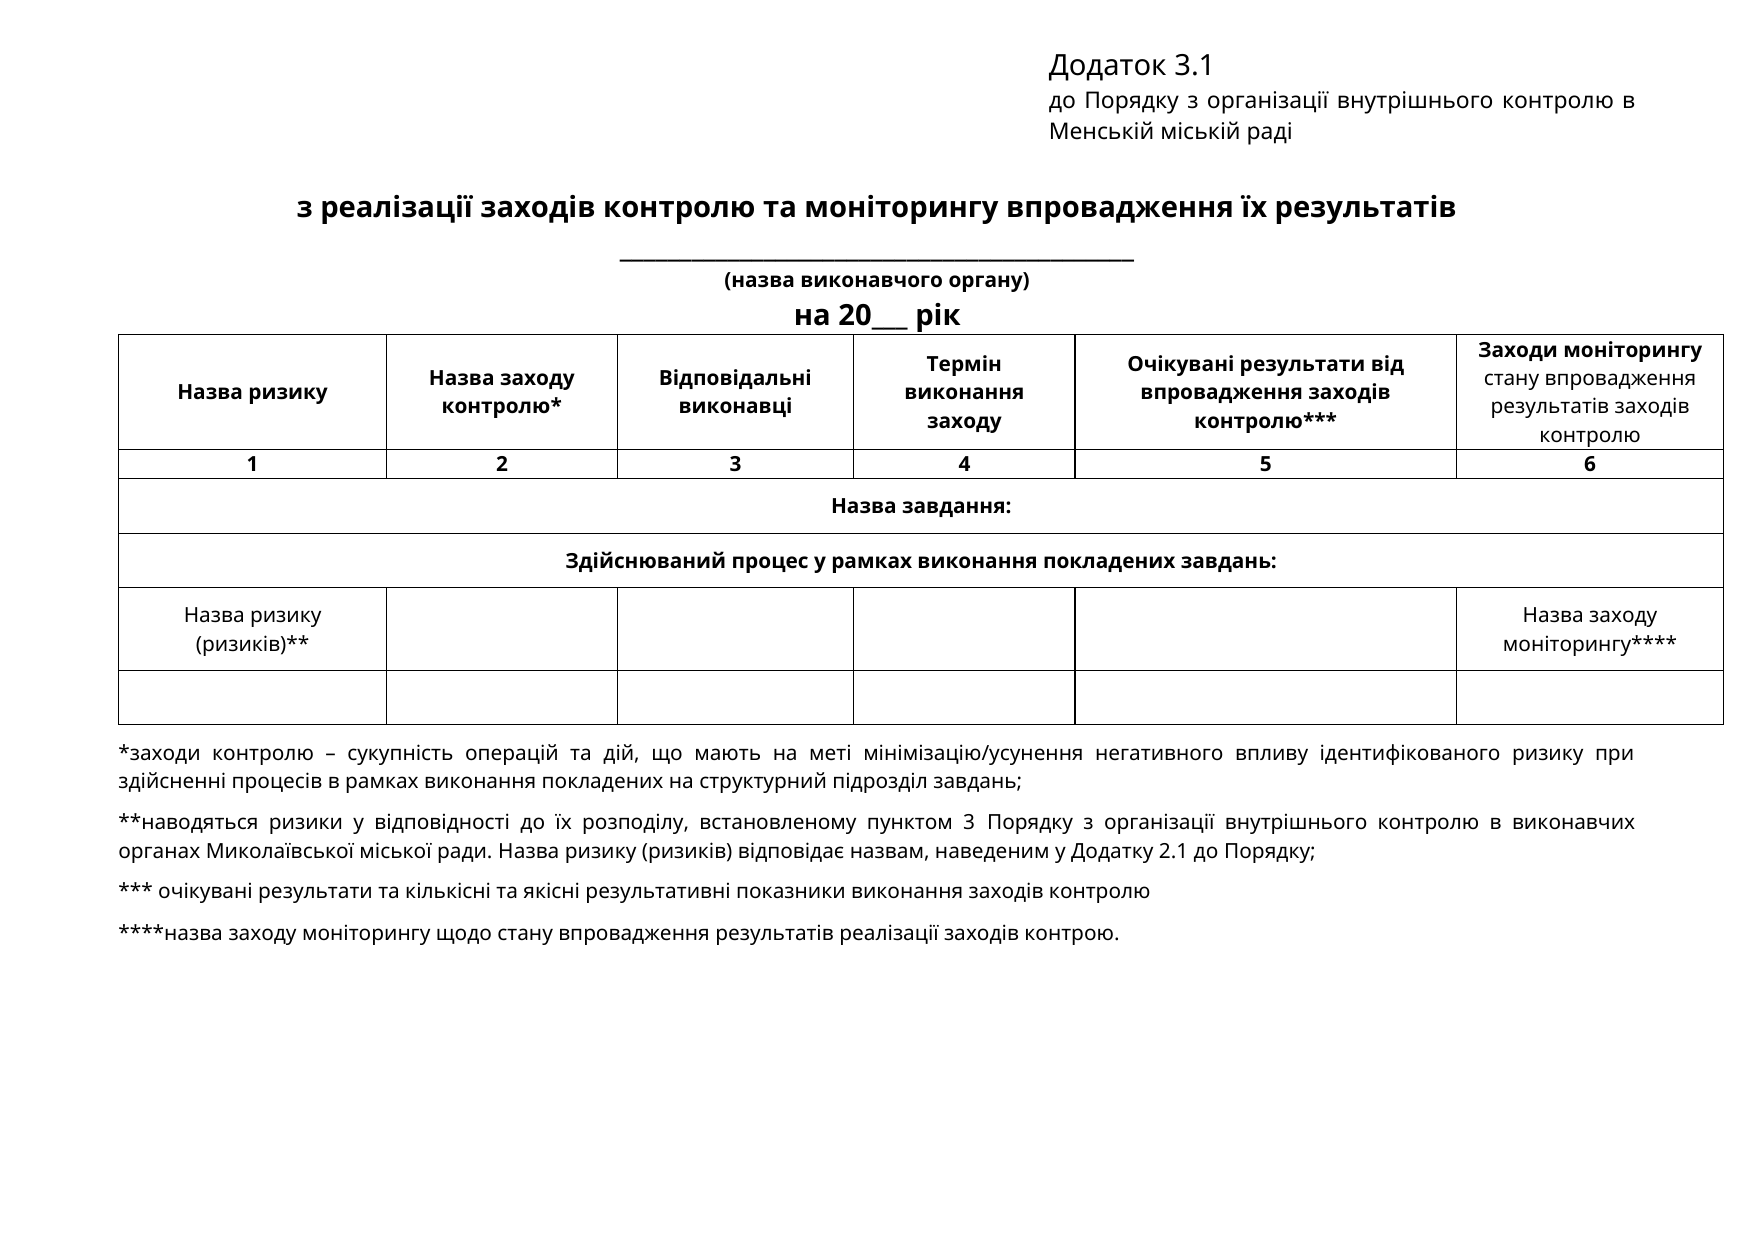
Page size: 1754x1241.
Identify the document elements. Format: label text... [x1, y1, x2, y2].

table_cell [618, 588, 853, 670]
table_cell [387, 671, 617, 724]
table_cell [618, 671, 853, 724]
table_header Термін виконання заходу [854, 335, 1074, 448]
table_header Заходи моніторингу стану впровадження результатів заходів контролю [1457, 335, 1723, 448]
table_cell [854, 588, 1074, 670]
text (назва виконавчого органу) [118, 266, 1636, 294]
table_cell [854, 671, 1074, 724]
text ___________________________________________ [118, 226, 1636, 266]
table_cell Назва ризику (ризиків)** [119, 588, 386, 670]
text ****назва заходу моніторингу щодо стану впровадження результатів реалізації заходів контрою. [118, 918, 1636, 946]
table_cell 3 [618, 450, 853, 478]
table_cell Назва завдання: [119, 479, 1723, 532]
table_cell 2 [387, 450, 617, 478]
text з реалізації заходів контролю та моніторингу впровадження їх результатів [118, 186, 1636, 226]
table_cell Здійснюваний процес у рамках виконання покладених завдань: [119, 534, 1723, 587]
text *** очікувані результати та кількісні та якісні результативні показники виконання заходів контролю [118, 877, 1636, 905]
text до Порядку з організації внутрішнього контролю в Менській міській раді [1048, 84, 1636, 147]
table_cell Назва заходу моніторингу**** [1457, 588, 1723, 670]
table_header Відповідальні виконавці [618, 335, 853, 448]
text на 20___ рік [118, 294, 1636, 334]
table_cell [1076, 671, 1456, 724]
table_cell 4 [854, 450, 1074, 478]
table_cell [387, 588, 617, 670]
table_header Очікувані результати від впровадження заходів контролю*** [1076, 335, 1456, 448]
table_header Назва заходу контролю* [387, 335, 617, 448]
table_cell [1457, 671, 1723, 724]
table_cell 5 [1076, 450, 1456, 478]
table_cell 1 [119, 450, 386, 478]
table_cell [119, 671, 386, 724]
text *заходи контролю – сукупність операцій та дій, що мають на меті мінімізацію/усунення негативного впливу ідентифікованого ризику при здійсненні процесів в рамках виконання покладених на структурний підрозділ завдань; [118, 738, 1636, 795]
text Додаток 3.1 [1048, 44, 1636, 84]
table_header Назва ризику [119, 335, 386, 448]
table_cell [1076, 588, 1456, 670]
text **наводяться ризики у відповідності до їх розподілу, встановленому пунктом 3 Порядку з організації внутрішнього контролю в виконавчих органах Миколаївської міської ради. Назва ризику (ризиків) відповідає назвам, наведеним у Додатку 2.1 до Порядку; [118, 807, 1636, 864]
table_cell 6 [1457, 450, 1723, 478]
